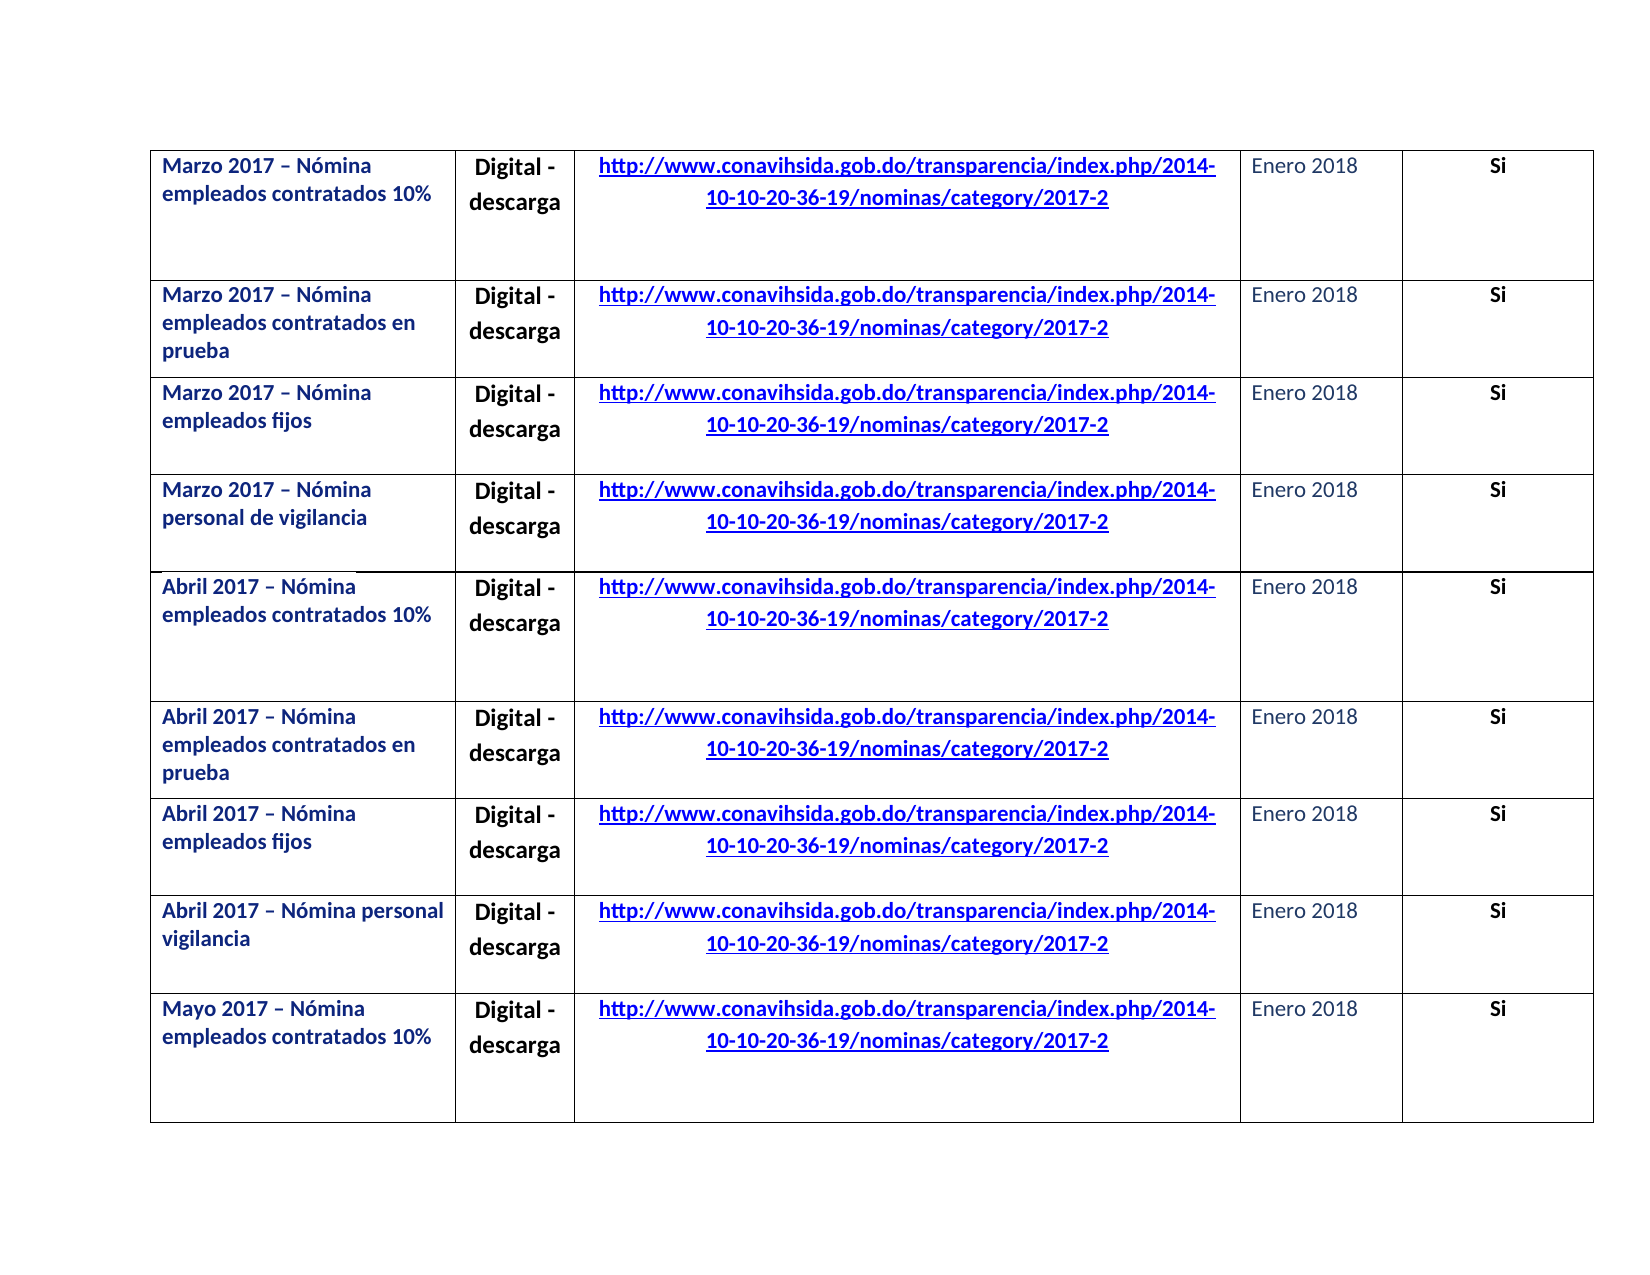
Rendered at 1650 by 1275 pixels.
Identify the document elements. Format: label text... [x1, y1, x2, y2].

table_cell http://www.conavihsida.gob.do/transparencia/index.php/2014-10-10-20-36-19/nominas/category/2017-2 [575, 573, 1240, 701]
table_cell Abril 2017 – Nómina empleados contratados 10% [151, 573, 455, 701]
table_cell Enero 2018 [1241, 896, 1402, 993]
table_cell Digital -descarga [456, 378, 574, 474]
table_cell Marzo 2017 – Nómina empleados fijos [151, 378, 455, 474]
table_cell Enero 2018 [1241, 573, 1402, 701]
table_cell Marzo 2017 – Nómina empleados contratados en prueba [151, 281, 455, 377]
table_cell Enero 2018 [1241, 151, 1402, 279]
table_cell Digital -descarga [456, 475, 574, 571]
table_cell Enero 2018 [1241, 799, 1402, 895]
table_cell Enero 2018 [1241, 475, 1402, 571]
table_cell http://www.conavihsida.gob.do/transparencia/index.php/2014-10-10-20-36-19/nominas/category/2017-2 [575, 896, 1240, 993]
table_cell Digital -descarga [456, 896, 574, 993]
table_cell Enero 2018 [1241, 702, 1402, 798]
table_cell Abril 2017 – Nómina personal vigilancia [151, 896, 455, 993]
table_cell Digital -descarga [456, 151, 574, 279]
table_cell http://www.conavihsida.gob.do/transparencia/index.php/2014-10-10-20-36-19/nominas/category/2017-2 [575, 151, 1240, 279]
table_cell Si [1403, 281, 1593, 377]
table_cell Si [1403, 994, 1593, 1122]
table_cell Si [1403, 799, 1593, 895]
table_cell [575, 994, 1240, 1122]
table_cell Marzo 2017 – Nómina personal de vigilancia [151, 475, 455, 571]
table_cell Mayo 2017 – Nómina empleados contratados 10% [151, 994, 455, 1122]
table_cell Si [1403, 896, 1593, 993]
table_cell Digital -descarga [456, 281, 574, 377]
table_cell Digital -descarga [456, 573, 574, 701]
table_cell http://www.conavihsida.gob.do/transparencia/index.php/2014-10-10-20-36-19/nominas/category/2017-2 [575, 378, 1240, 474]
table_cell Si [1403, 151, 1593, 279]
table_cell Si [1403, 573, 1593, 701]
table_cell Digital -descarga [456, 799, 574, 895]
table_cell http://www.conavihsida.gob.do/transparencia/index.php/2014-10-10-20-36-19/nominas/category/2017-2 [575, 799, 1240, 895]
table_cell Si [1403, 702, 1593, 798]
table_cell Digital -descarga [456, 702, 574, 798]
table_cell Marzo 2017 – Nómina empleados contratados 10% [151, 151, 455, 279]
table_cell Digital -descarga [456, 994, 574, 1122]
table_cell Enero 2018 [1241, 281, 1402, 377]
table_cell Si [1403, 378, 1593, 474]
table_cell http://www.conavihsida.gob.do/transparencia/index.php/2014-10-10-20-36-19/nominas/category/2017-2 [575, 702, 1240, 798]
table_cell Enero 2018 [1241, 994, 1402, 1122]
table_cell Abril 2017 – Nómina empleados contratados en prueba [151, 702, 455, 798]
table_cell http://www.conavihsida.gob.do/transparencia/index.php/2014-10-10-20-36-19/nominas/category/2017-2 [575, 281, 1240, 377]
table_cell Si [1403, 475, 1593, 571]
table_cell Enero 2018 [1241, 378, 1402, 474]
table_cell http://www.conavihsida.gob.do/transparencia/index.php/2014-10-10-20-36-19/nominas/category/2017-2 [575, 475, 1240, 571]
table_cell Abril 2017 – Nómina empleados fijos [151, 799, 455, 895]
